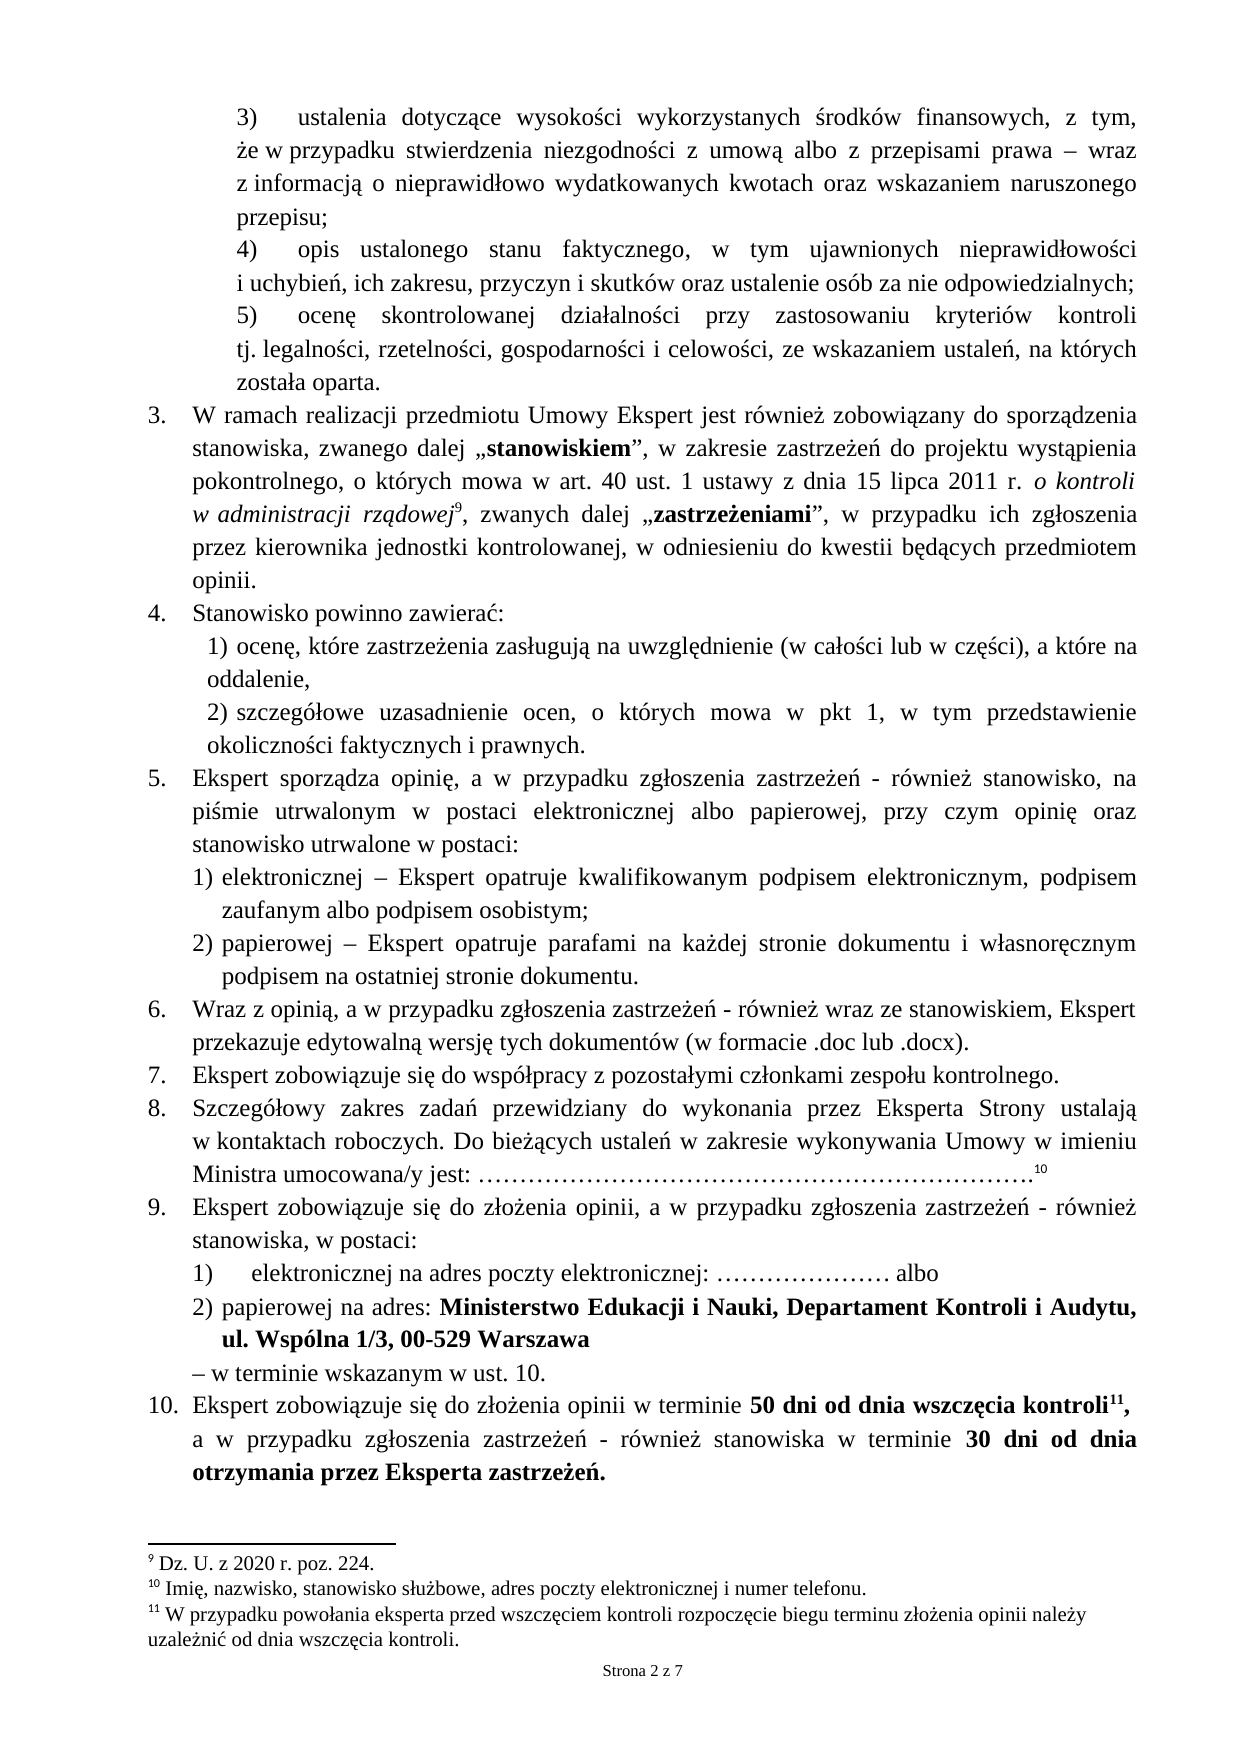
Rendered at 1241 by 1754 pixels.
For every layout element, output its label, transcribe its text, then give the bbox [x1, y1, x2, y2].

list Ekspert zobowiązuje się do złożenia opinii, a w przypadku zgłoszenia zastrzeżeń - również stanowiska, w postaci: [148, 1192, 1137, 1254]
list elektronicznej – Ekspert opatruje kwalifikowanym podpisem elektronicznym, podpisem zaufanym albo podpisem osobistym; [192, 862, 1137, 924]
text – w terminie wskazanym w ust. 10. [192, 1358, 1137, 1386]
list elektronicznej na adres poczty elektronicznej: ………………… albo [192, 1258, 1137, 1287]
list ocenę skontrolowanej działalności przy zastosowaniu kryteriów kontroli tj. legalności, rzetelności, gospodarności i celowości, ze wskazaniem ustaleń, na których została oparta. [236, 301, 1137, 395]
list szczegółowe uzasadnienie ocen, o których mowa w pkt 1, w tym przedstawienie okoliczności faktycznych i prawnych. [207, 697, 1137, 759]
list papierowej na adres: Ministerstwo Edukacji i Nauki, Departament Kontroli i Audytu, ul. Wspólna 1/3, 00-529 Warszawa [192, 1292, 1137, 1353]
list Wraz z opinią, a w przypadku zgłoszenia zastrzeżeń - również wraz ze stanowiskiem, Ekspert przekazuje edytowalną wersję tych dokumentów (w formacie .doc lub .docx). [148, 994, 1137, 1056]
list Szczegółowy zakres zadań przewidziany do wykonania przez Eksperta Strony ustalają w kontaktach roboczych. Do bieżących ustaleń w zakresie wykonywania Umowy w imieniu Ministra umocowana/y jest: …………………………………………………………. [148, 1093, 1137, 1188]
list Ekspert zobowiązuje się do współpracy z pozostałymi członkami zespołu kontrolnego. [148, 1060, 1137, 1089]
list Ekspert sporządza opinię, a w przypadku zgłoszenia zastrzeżeń - również stanowisko, na piśmie utrwalonym w postaci elektronicznej albo papierowej, przy czym opinię oraz stanowisko utrwalone w postaci: [148, 763, 1137, 858]
list ocenę, które zastrzeżenia zasługują na uwzględnienie (w całości lub w części), a które na oddalenie, [207, 631, 1137, 693]
list papierowej – Ekspert opatruje parafami na każdej stronie dokumentu i własnoręcznym podpisem na ostatniej stronie dokumentu. [192, 928, 1137, 990]
list opis ustalonego stanu faktycznego, w tym ujawnionych nieprawidłowości i uchybień, ich zakresu, przyczyn i skutków oraz ustalenie osób za nie odpowiedzialnych; [236, 234, 1137, 296]
list Ekspert zobowiązuje się do złożenia opinii w terminie 50 dni od dnia wszczęcia kontroli, a w przypadku zgłoszenia zastrzeżeń - również stanowiska w terminie 30 dni od dnia otrzymania przez Eksperta zastrzeżeń. [148, 1391, 1137, 1485]
list Stanowisko powinno zawierać: [148, 598, 1137, 627]
list ustalenia dotyczące wysokości wykorzystanych środków finansowych, z tym, że w przypadku stwierdzenia niezgodności z umową albo z przepisami prawa – wraz z informacją o nieprawidłowo wydatkowanych kwotach oraz wskazaniem naruszonego przepisu; [236, 102, 1137, 230]
list W ramach realizacji przedmiotu Umowy Ekspert jest również zobowiązany do sporządzenia stanowiska, zwanego dalej „stanowiskiem”, w zakresie zastrzeżeń do projektu wystąpienia pokontrolnego, o których mowa w art. 40 ust. 1 ustawy z dnia 15 lipca 2011 r. o kontroli w administracji rządowej, zwanych dalej „zastrzeżeniami”, w przypadku ich zgłoszenia przez kierownika jednostki kontrolowanej, w odniesieniu do kwestii będących przedmiotem opinii. [148, 400, 1137, 593]
